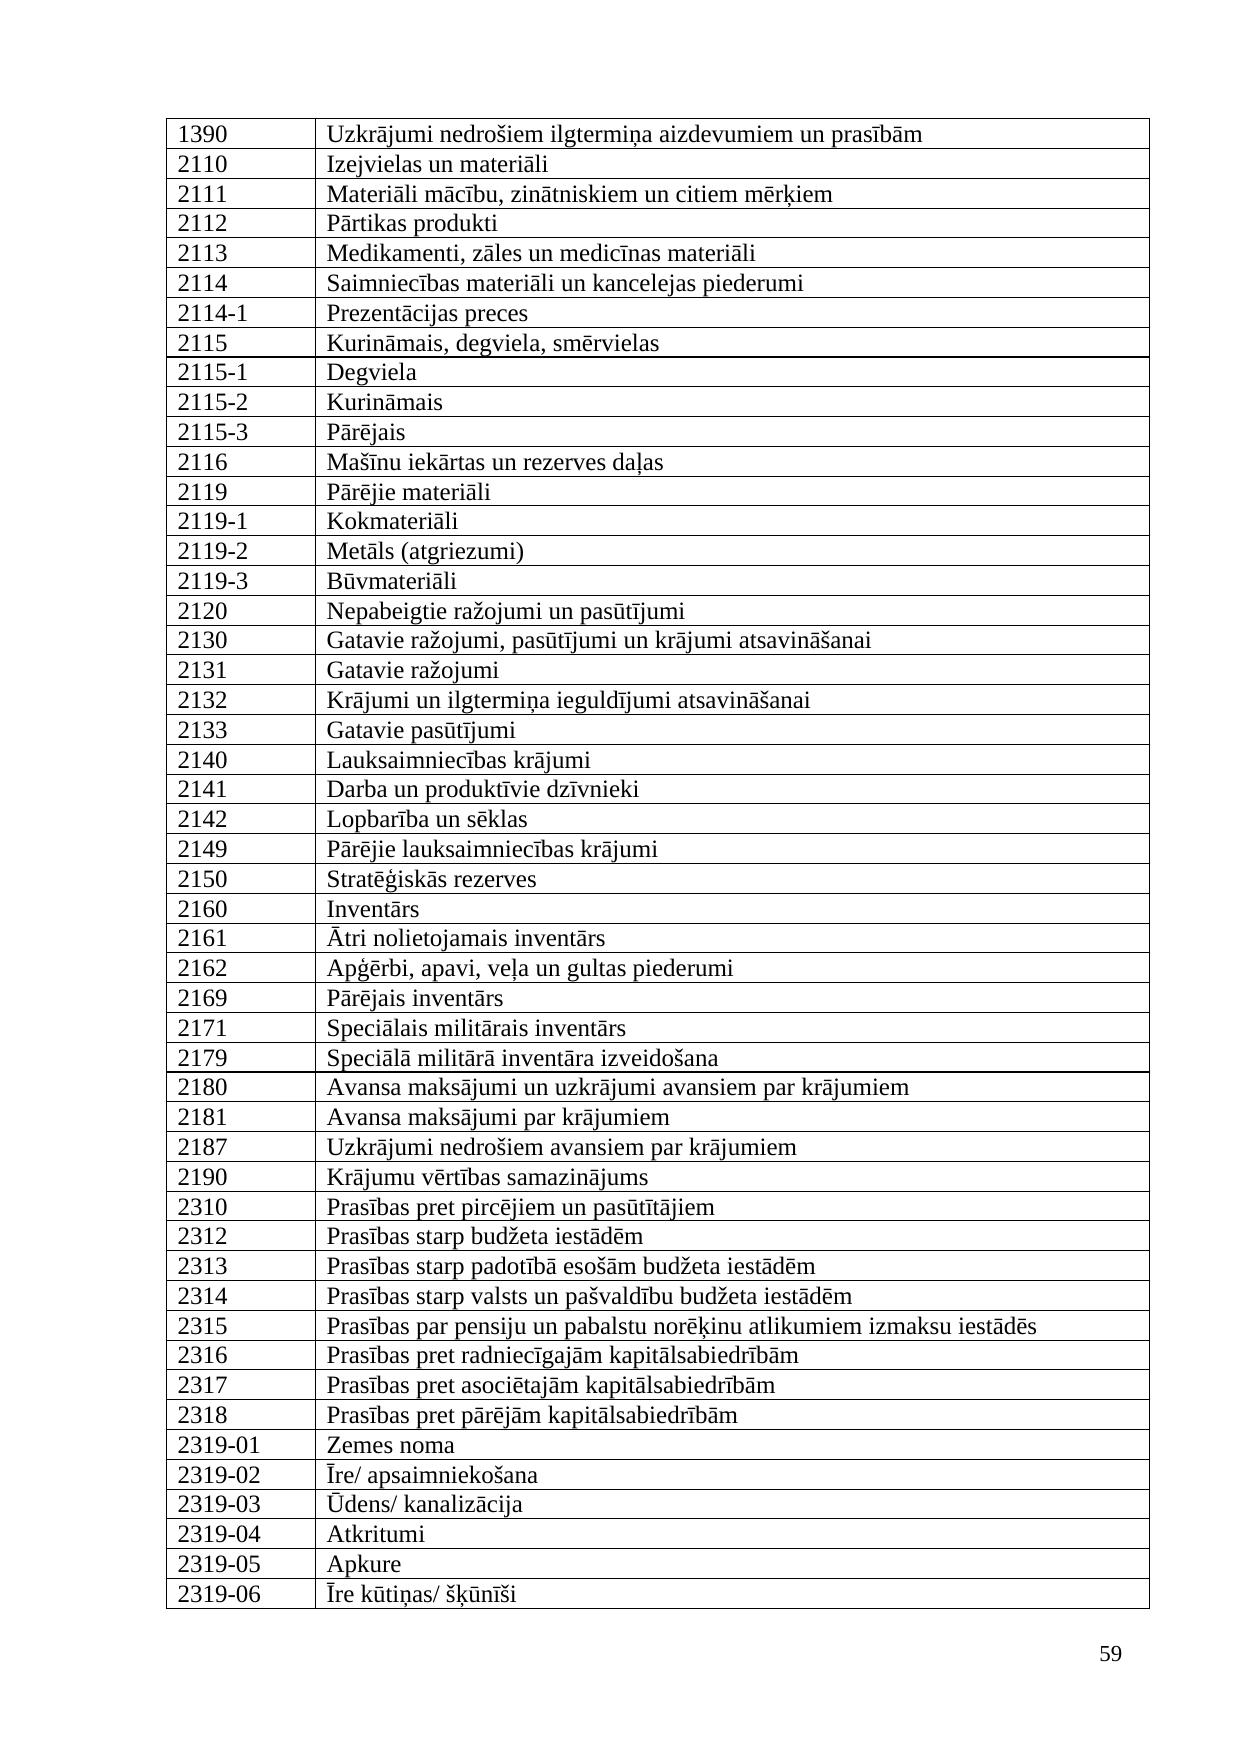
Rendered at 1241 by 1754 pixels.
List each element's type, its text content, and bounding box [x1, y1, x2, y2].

table_cell 2150 [167, 864, 315, 893]
table_cell Ūdens/ kanalizācija [316, 1490, 1149, 1518]
table_cell 2140 [167, 745, 315, 773]
table_cell 2319-05 [167, 1549, 315, 1578]
table_cell 2130 [167, 626, 315, 654]
table_cell Izejvielas un materiāli [316, 149, 1149, 178]
table_cell 2162 [167, 953, 315, 982]
table_cell 2316 [167, 1341, 315, 1369]
table_cell Prasības starp padotībā esošām budžeta iestādēm [316, 1251, 1149, 1280]
table_cell Kurināmais, degviela, smērvielas [316, 328, 1149, 356]
table_cell 2120 [167, 596, 315, 624]
table_cell Kurināmais [316, 387, 1149, 416]
table_cell 2190 [167, 1162, 315, 1191]
table_cell 1390 [167, 119, 315, 148]
table_cell Pārējie materiāli [316, 477, 1149, 505]
table_cell 2119-3 [167, 566, 315, 595]
table_cell Mašīnu iekārtas un rezerves daļas [316, 447, 1149, 476]
table_cell Darba un produktīvie dzīvnieki [316, 775, 1149, 803]
table_cell Būvmateriāli [316, 566, 1149, 595]
table_cell 2171 [167, 1013, 315, 1042]
table_cell 2115 [167, 328, 315, 356]
table_cell Speciālais militārais inventārs [316, 1013, 1149, 1042]
table_cell 2161 [167, 924, 315, 952]
table_cell 2314 [167, 1281, 315, 1310]
table_cell Apkure [316, 1549, 1149, 1578]
table_cell Pārējais inventārs [316, 983, 1149, 1012]
table_cell Prasības pret asociētajām kapitālsabiedrībām [316, 1370, 1149, 1399]
table_cell Gatavie ražojumi, pasūtījumi un krājumi atsavināšanai [316, 626, 1149, 654]
table_cell Saimniecības materiāli un kancelejas piederumi [316, 268, 1149, 297]
table_cell Prezentācijas preces [316, 298, 1149, 327]
table_cell Avansa maksājumi par krājumiem [316, 1102, 1149, 1131]
table_cell 2315 [167, 1311, 315, 1339]
table_cell 2180 [167, 1073, 315, 1101]
table_cell 2319-01 [167, 1430, 315, 1459]
table_cell Atkritumi [316, 1519, 1149, 1548]
table_cell 2187 [167, 1132, 315, 1161]
table_cell 2312 [167, 1221, 315, 1250]
table_cell Prasības starp valsts un pašvaldību budžeta iestādēm [316, 1281, 1149, 1310]
table_cell Uzkrājumi nedrošiem avansiem par krājumiem [316, 1132, 1149, 1161]
table_cell 2132 [167, 685, 315, 714]
table_cell Metāls (atgriezumi) [316, 536, 1149, 565]
table_cell 2149 [167, 834, 315, 863]
table_cell 2160 [167, 894, 315, 922]
table_cell 2317 [167, 1370, 315, 1399]
table_cell Īre kūtiņas/ šķūnīši [316, 1579, 1149, 1608]
table_cell 2113 [167, 238, 315, 267]
table_cell Inventārs [316, 894, 1149, 922]
table_cell 2141 [167, 775, 315, 803]
table_cell Degviela [316, 358, 1149, 386]
table_cell 2119-2 [167, 536, 315, 565]
table_cell Nepabeigtie ražojumi un pasūtījumi [316, 596, 1149, 624]
table_cell Zemes noma [316, 1430, 1149, 1459]
table_cell Prasības pret pircējiem un pasūtītājiem [316, 1192, 1149, 1220]
table_cell Prasības par pensiju un pabalstu norēķinu atlikumiem izmaksu iestādēs [316, 1311, 1149, 1339]
table_cell 2319-04 [167, 1519, 315, 1548]
table_cell Avansa maksājumi un uzkrājumi avansiem par krājumiem [316, 1073, 1149, 1101]
table_cell 2133 [167, 715, 315, 744]
table_cell Krājumi un ilgtermiņa ieguldījumi atsavināšanai [316, 685, 1149, 714]
table_cell Lauksaimniecības krājumi [316, 745, 1149, 773]
table_cell Uzkrājumi nedrošiem ilgtermiņa aizdevumiem un prasībām [316, 119, 1149, 148]
table_cell 2115-2 [167, 387, 315, 416]
table_cell Ātri nolietojamais inventārs [316, 924, 1149, 952]
table_cell 2181 [167, 1102, 315, 1131]
table_cell 2115-1 [167, 358, 315, 386]
table_cell Stratēģiskās rezerves [316, 864, 1149, 893]
table_cell 2310 [167, 1192, 315, 1220]
table_cell 2119 [167, 477, 315, 505]
table_cell 2319-06 [167, 1579, 315, 1608]
table_cell Gatavie pasūtījumi [316, 715, 1149, 744]
table_cell Gatavie ražojumi [316, 655, 1149, 684]
table_cell 2114-1 [167, 298, 315, 327]
table_cell 2111 [167, 179, 315, 207]
table_cell Pārējais [316, 417, 1149, 446]
table_cell Kokmateriāli [316, 506, 1149, 535]
table_cell Pārējie lauksaimniecības krājumi [316, 834, 1149, 863]
table_cell 2131 [167, 655, 315, 684]
table_cell 2313 [167, 1251, 315, 1280]
table_cell Materiāli mācību, zinātniskiem un citiem mērķiem [316, 179, 1149, 207]
table_cell Īre/ apsaimniekošana [316, 1460, 1149, 1488]
table_cell 2115-3 [167, 417, 315, 446]
table_cell 2116 [167, 447, 315, 476]
table_cell Lopbarība un sēklas [316, 804, 1149, 833]
table_cell Speciālā militārā inventāra izveidošana [316, 1043, 1149, 1071]
table_cell 2319-02 [167, 1460, 315, 1488]
table_cell Medikamenti, zāles un medicīnas materiāli [316, 238, 1149, 267]
table_cell Prasības pret pārējām kapitālsabiedrībām [316, 1400, 1149, 1429]
table_cell 2169 [167, 983, 315, 1012]
table_cell Apģērbi, apavi, veļa un gultas piederumi [316, 953, 1149, 982]
table_cell 2114 [167, 268, 315, 297]
table_cell Pārtikas produkti [316, 209, 1149, 237]
table_cell Prasības starp budžeta iestādēm [316, 1221, 1149, 1250]
table_cell 2318 [167, 1400, 315, 1429]
table_cell 2112 [167, 209, 315, 237]
table_cell Krājumu vērtības samazinājums [316, 1162, 1149, 1191]
table_cell 2119-1 [167, 506, 315, 535]
table_cell 2110 [167, 149, 315, 178]
table_cell Prasības pret radniecīgajām kapitālsabiedrībām [316, 1341, 1149, 1369]
table_cell 2319-03 [167, 1490, 315, 1518]
table_cell 2142 [167, 804, 315, 833]
table_cell 2179 [167, 1043, 315, 1071]
